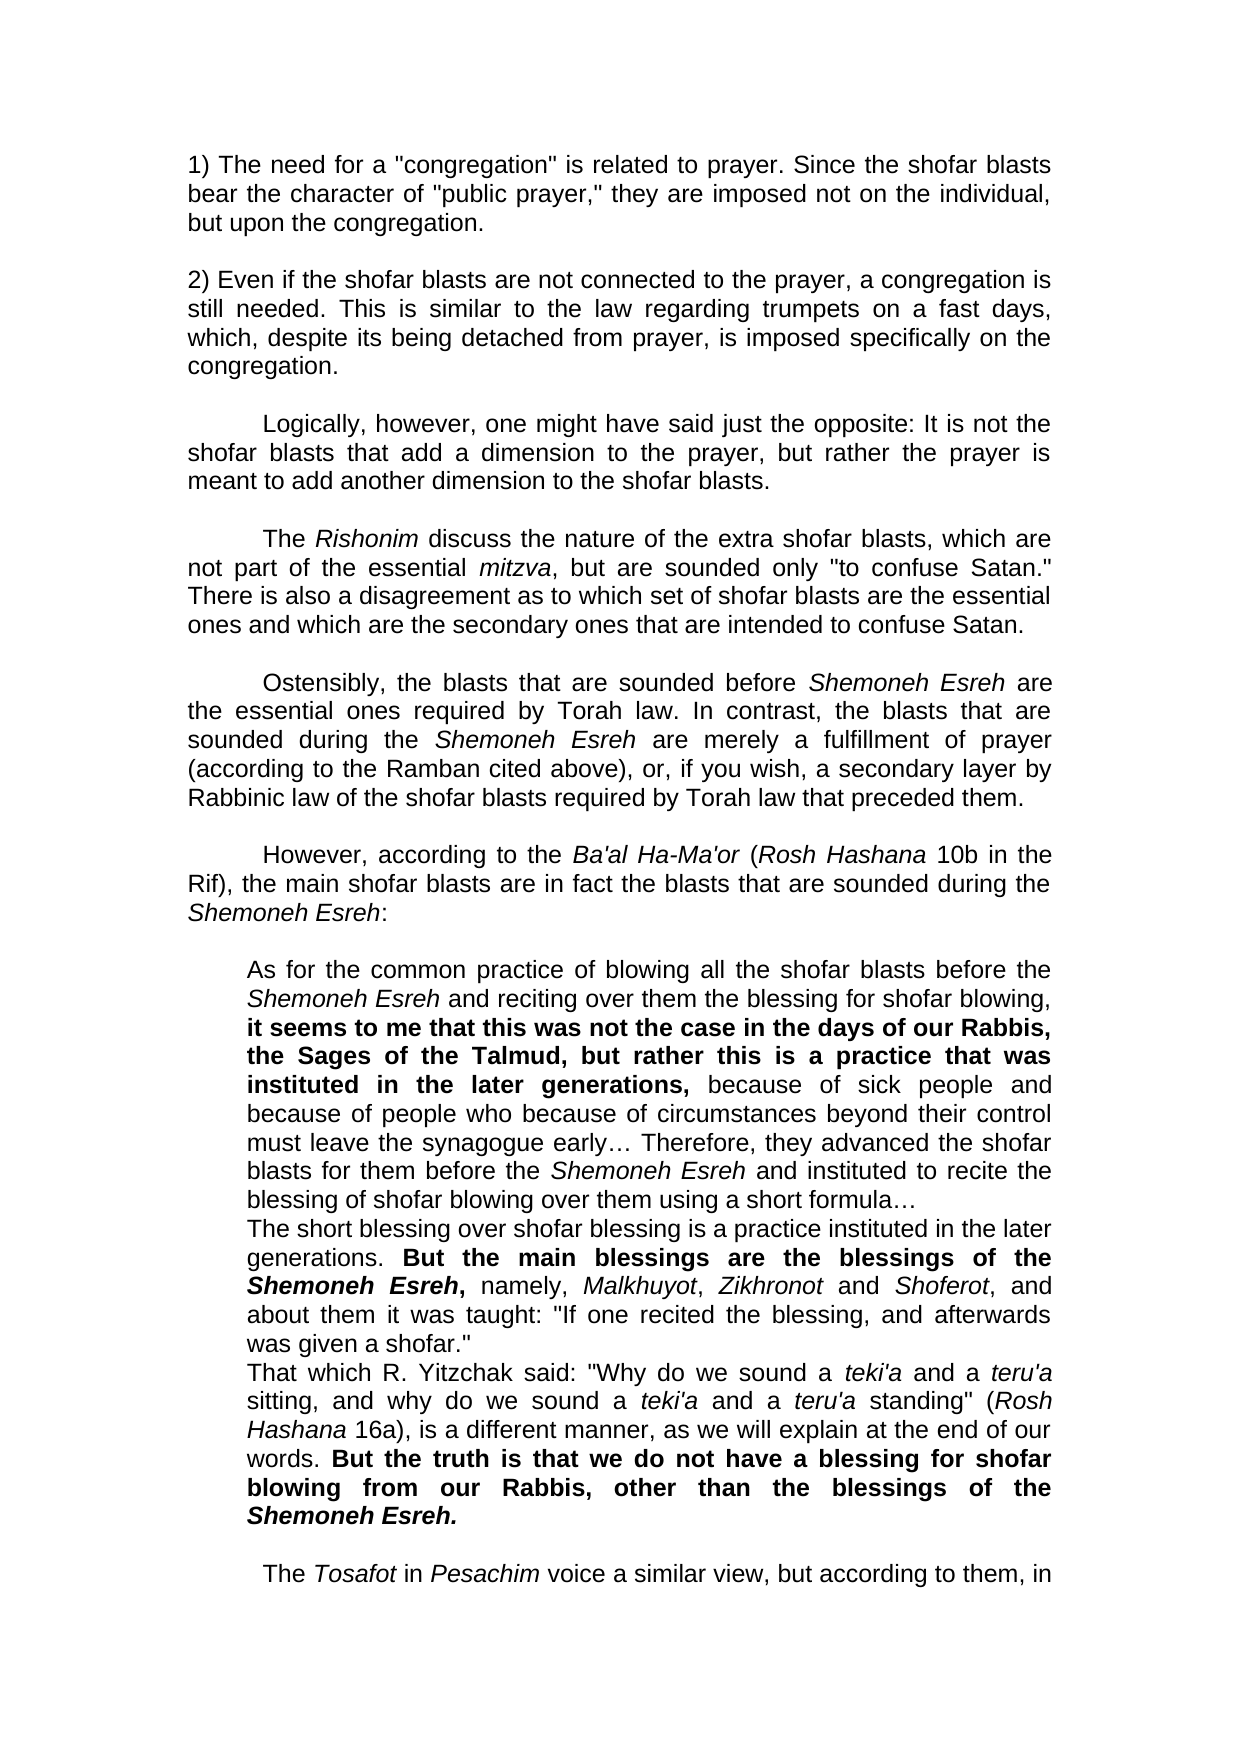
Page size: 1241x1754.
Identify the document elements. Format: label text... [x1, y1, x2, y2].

text That which R. Yitzchak said: "Why do we sound a teki'a and a teru'a sitting, and why do we sound a teki'a and a teru'a standing" (Rosh Hashana 16a), is a different manner, as we will explain at the end of our words. But the truth is that we do not have a blessing for shofar blowing from our Rabbis, other than the blessings of the Shemoneh Esreh. [247, 1357, 1053, 1530]
text As for the common practice of blowing all the shofar blasts before the Shemoneh Esreh and reciting over them the blessing for shofar blowing, it seems to me that this was not the case in the days of our Rabbis, the Sages of the Talmud, but rather this is a practice that was instituted in the later generations, because of sick people and because of people who because of circumstances beyond their control must leave the synagogue early… Therefore, they advanced the shofar blasts for them before the Shemoneh Esreh and instituted to recite the blessing of shofar blowing over them using a short formula… [247, 955, 1053, 1214]
text Logically, however, one might have said just the opposite: It is not the shofar blasts that add a dimension to the prayer, but rather the prayer is meant to add another dimension to the shofar blasts. [187, 409, 1053, 495]
text 2) Even if the shofar blasts are not connected to the prayer, a congregation is still needed. This is similar to the law regarding trumpets on a fast days, which, despite its being detached from prayer, is imposed specifically on the congregation. [187, 265, 1053, 380]
text However, according to the Ba'al Ha-Ma'or (Rosh Hashana 10b in the Rif), the main shofar blasts are in fact the blasts that are sounded during the Shemoneh Esreh: [187, 840, 1053, 926]
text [187, 1559, 1053, 1587]
text The Rishonim discuss the nature of the extra shofar blasts, which are not part of the essential mitzva, but are sounded only "to confuse Satan." There is also a disagreement as to which set of shofar blasts are the essential ones and which are the secondary ones that are intended to confuse Satan. [187, 524, 1053, 639]
text The short blessing over shofar blessing is a practice instituted in the later generations. But the main blessings are the blessings of the Shemoneh Esreh, namely, Malkhuyot, Zikhronot and Shoferot, and about them it was taught: "If one recited the blessing, and afterwards was given a shofar." [247, 1214, 1053, 1357]
text Ostensibly, the blasts that are sounded before Shemoneh Esreh are the essential ones required by Torah law. In contrast, the blasts that are sounded during the Shemoneh Esreh are merely a fulfillment of prayer (according to the Ramban cited above), or, if you wish, a secondary layer by Rabbinic law of the shofar blasts required by Torah law that preceded them. [187, 667, 1053, 811]
text 1) The need for a "congregation" is related to prayer. Since the shofar blasts bear the character of "public prayer," they are imposed not on the individual, but upon the congregation. [187, 150, 1053, 236]
